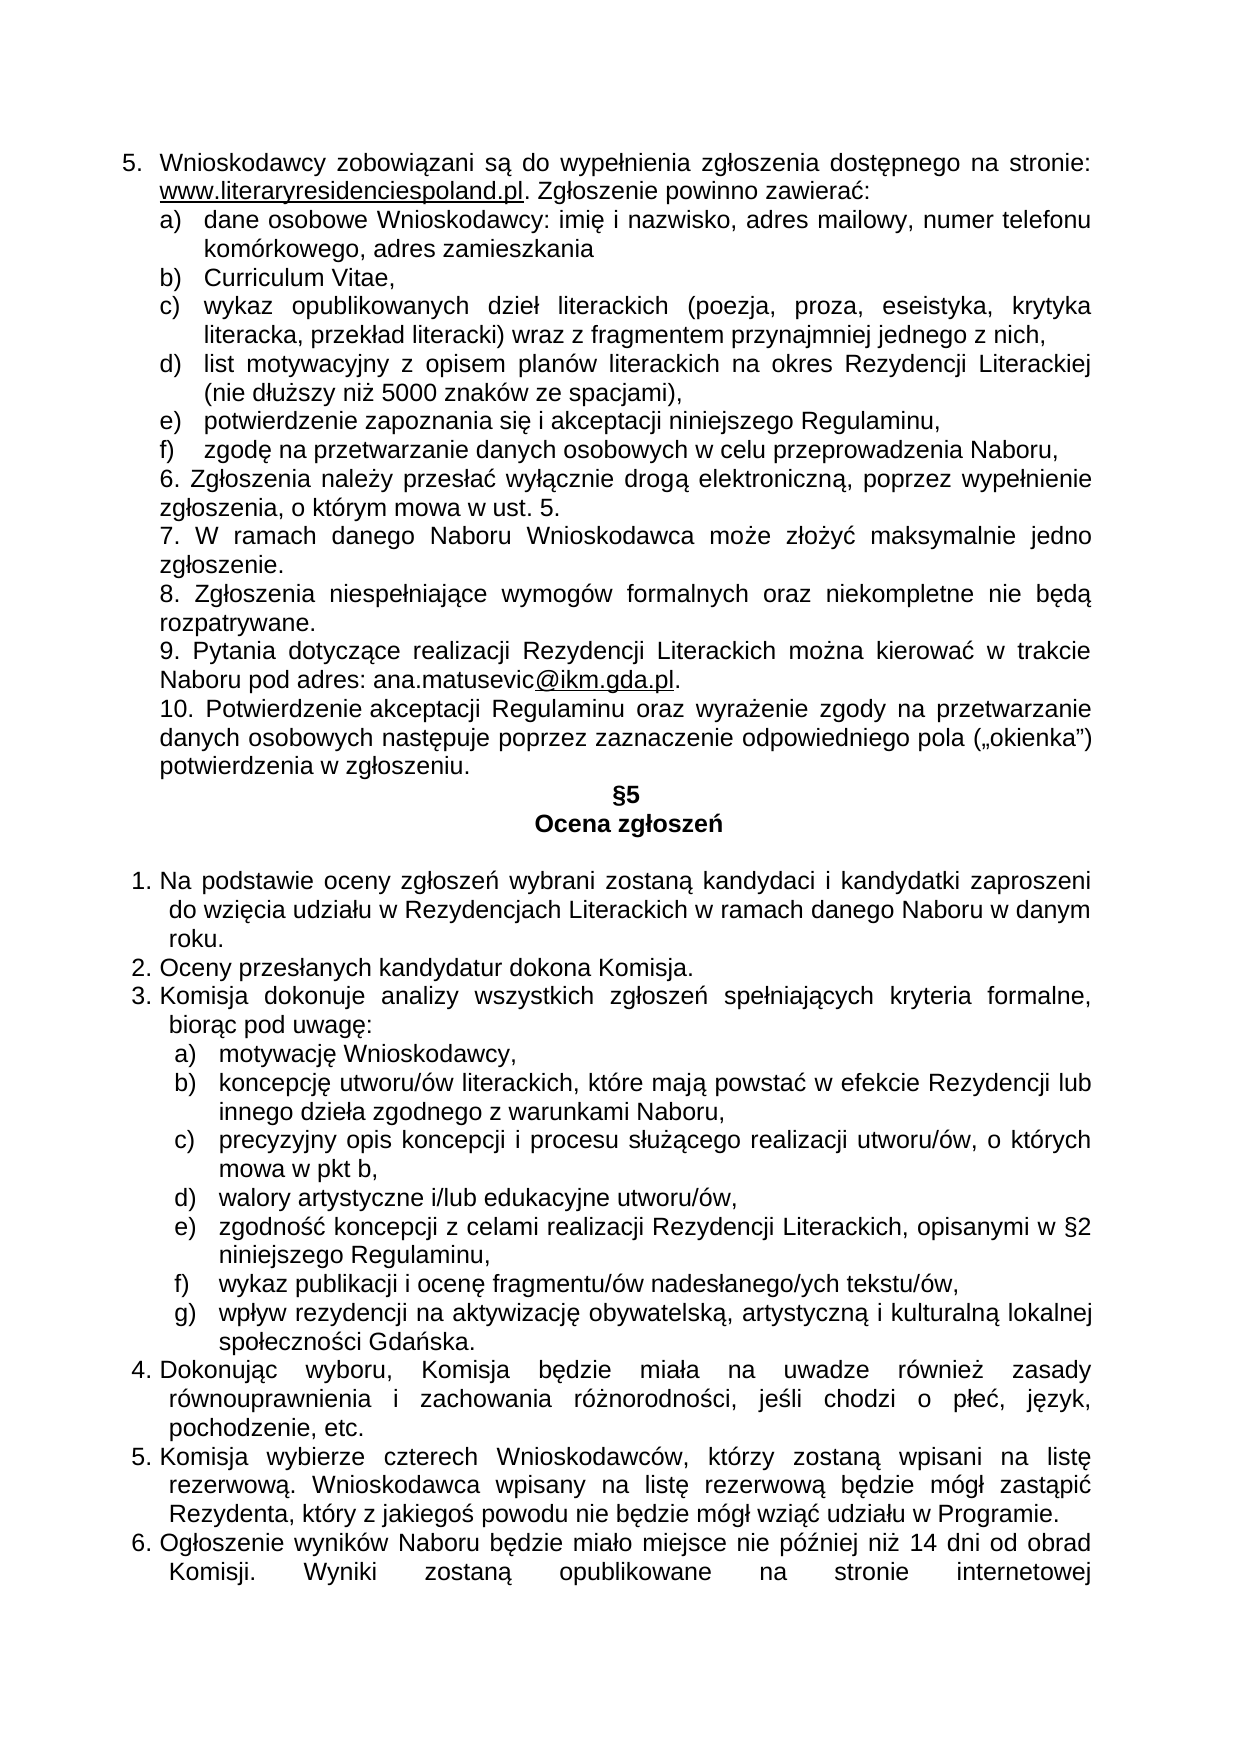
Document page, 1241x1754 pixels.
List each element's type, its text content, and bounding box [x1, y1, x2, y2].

text 6. Zgłoszenia należy przesłać wyłącznie drogą elektroniczną, poprzez wypełnienie zgłoszenia, o którym mowa w ust. 5. [159, 464, 1093, 521]
list koncepcję utworu/ów literackich, które mają powstać w efekcie Rezydencji lub innego dzieła zgodnego z warunkami Naboru, [174, 1068, 1093, 1125]
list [131, 1528, 1093, 1585]
list motywację Wnioskodawcy, [174, 1039, 1093, 1068]
list Dokonując wyboru, Komisja będzie miała na uwadze również zasady równouprawnienia i zachowania różnorodności, jeśli chodzi o płeć, język, pochodzenie, etc. [131, 1355, 1093, 1441]
list Na podstawie oceny zgłoszeń wybrani zostaną kandydaci i kandydatki zaproszeni do wzięcia udziału w Rezydencjach Literackich w ramach danego Naboru w danym roku. [131, 866, 1093, 953]
text Ocena zgłoszeń [159, 809, 1093, 838]
text 10. Potwierdzenie akceptacji Regulaminu oraz wyrażenie zgody na przetwarzanie danych osobowych następuje poprzez zaznaczenie odpowiedniego pola („okienka”) potwierdzenia w zgłoszeniu. [159, 694, 1093, 780]
list Komisja dokonuje analizy wszystkich zgłoszeń spełniających kryteria formalne, biorąc pod uwagę: [131, 981, 1093, 1039]
list zgodę na przetwarzanie danych osobowych w celu przeprowadzenia Naboru, [159, 435, 1093, 464]
text 9. Pytania dotyczące realizacji Rezydencji Literackich można kierować w trakcie Naboru pod adres: ana.matusevic@ikm.gda.pl. [159, 636, 1093, 694]
list wykaz publikacji i ocenę fragmentu/ów nadesłanego/ych tekstu/ów, [174, 1269, 1093, 1298]
list Oceny przesłanych kandydatur dokona Komisja. [131, 953, 1093, 981]
list dane osobowe Wnioskodawcy: imię i nazwisko, adres mailowy, numer telefonu komórkowego, adres zamieszkania [159, 205, 1093, 263]
list Curriculum Vitae, [159, 263, 1093, 291]
text 8. Zgłoszenia niespełniające wymogów formalnych oraz niekompletne nie będą rozpatrywane. [159, 579, 1093, 636]
list walory artystyczne i/lub edukacyjne utworu/ów, [174, 1183, 1093, 1211]
list precyzyjny opis koncepcji i procesu służącego realizacji utworu/ów, o których mowa w pkt b, [174, 1125, 1093, 1183]
list potwierdzenie zapoznania się i akceptacji niniejszego Regulaminu, [159, 406, 1093, 435]
list wpływ rezydencji na aktywizację obywatelską, artystyczną i kulturalną lokalnej społeczności Gdańska. [174, 1298, 1093, 1355]
list Wnioskodawcy zobowiązani są do wypełnienia zgłoszenia dostępnego na stronie: www.literaryresidenciespoland.pl. Zgłoszenie powinno zawierać: [122, 148, 1093, 205]
list list motywacyjny z opisem planów literackich na okres Rezydencji Literackiej (nie dłuższy niż 5000 znaków ze spacjami), [159, 349, 1093, 406]
list zgodność koncepcji z celami realizacji Rezydencji Literackich, opisanymi w §2 niniejszego Regulaminu, [174, 1211, 1093, 1269]
list Komisja wybierze czterech Wnioskodawców, którzy zostaną wpisani na listę rezerwową. Wnioskodawca wpisany na listę rezerwową będzie mógł zastąpić Rezydenta, który z jakiegoś powodu nie będzie mógł wziąć udziału w Programie. [131, 1441, 1093, 1528]
list wykaz opublikowanych dzieł literackich (poezja, proza, eseistyka, krytyka literacka, przekład literacki) wraz z fragmentem przynajmniej jednego z nich, [159, 291, 1093, 349]
text §5 [159, 780, 1093, 809]
text 7. W ramach danego Naboru Wnioskodawca może złożyć maksymalnie jedno zgłoszenie. [159, 521, 1093, 579]
